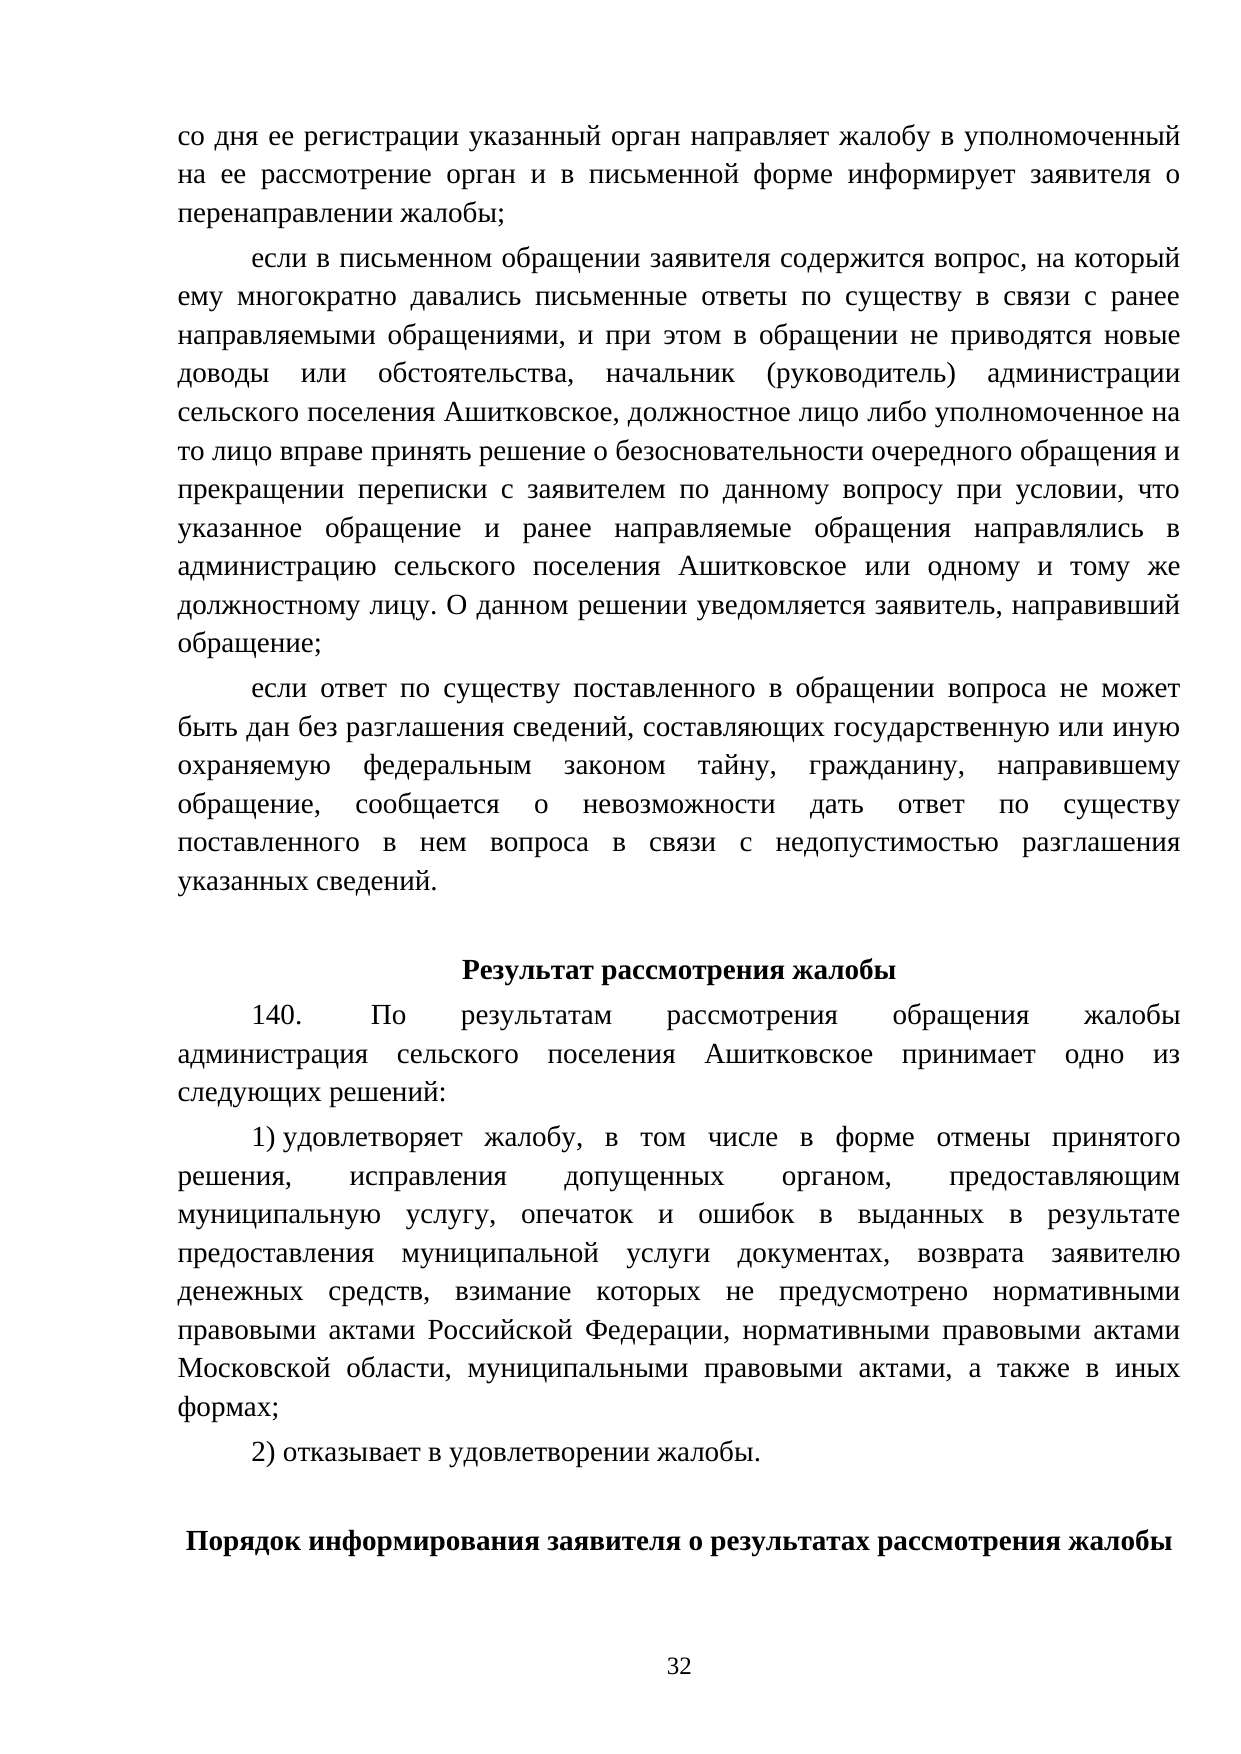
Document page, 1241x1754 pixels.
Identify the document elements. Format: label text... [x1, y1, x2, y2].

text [177, 118, 1181, 229]
text 1) удовлетворяет жалобу, в том числе в форме отмены принятого решения, исправления допущенных органом, предоставляющим муниципальную услугу, опечаток и ошибок в выданных в результате предоставления муниципальной услуги документах, возврата заявителю денежных средств, взимание которых не предусмотрено нормативными правовыми актами Российской Федерации, нормативными правовыми актами Московской области, муниципальными правовыми актами, а также в иных формах; [177, 1119, 1181, 1422]
text Порядок информирования заявителя о результатах рассмотрения жалобы [177, 1523, 1181, 1557]
text Результат рассмотрения жалобы [177, 952, 1181, 986]
text 2) отказывает в удовлетворении жалобы. [177, 1434, 1181, 1467]
text если в письменном обращении заявителя содержится вопрос, на который ему многократно давались письменные ответы по существу в связи с ранее направляемыми обращениями, и при этом в обращении не приводятся новые доводы или обстоятельства, начальник (руководитель) администрации сельского поселения Ашитковское, должностное лицо либо уполномоченное на то лицо вправе принять решение о безосновательности очередного обращения и прекращении переписки с заявителем по данному вопросу при условии, что указанное обращение и ранее направляемые обращения направлялись в администрацию сельского поселения Ашитковское или одному и тому же должностному лицу. О данном решении уведомляется заявитель, направивший обращение; [177, 240, 1181, 659]
list По результатам рассмотрения обращения жалобы администрация сельского поселения Ашитковское принимает одно из следующих решений: [177, 997, 1181, 1108]
text если ответ по существу поставленного в обращении вопроса не может быть дан без разглашения сведений, составляющих государственную или иную охраняемую федеральным законом тайну, гражданину, направившему обращение, сообщается о невозможности дать ответ по существу поставленного в нем вопроса в связи с недопустимостью разглашения указанных сведений. [177, 670, 1181, 896]
